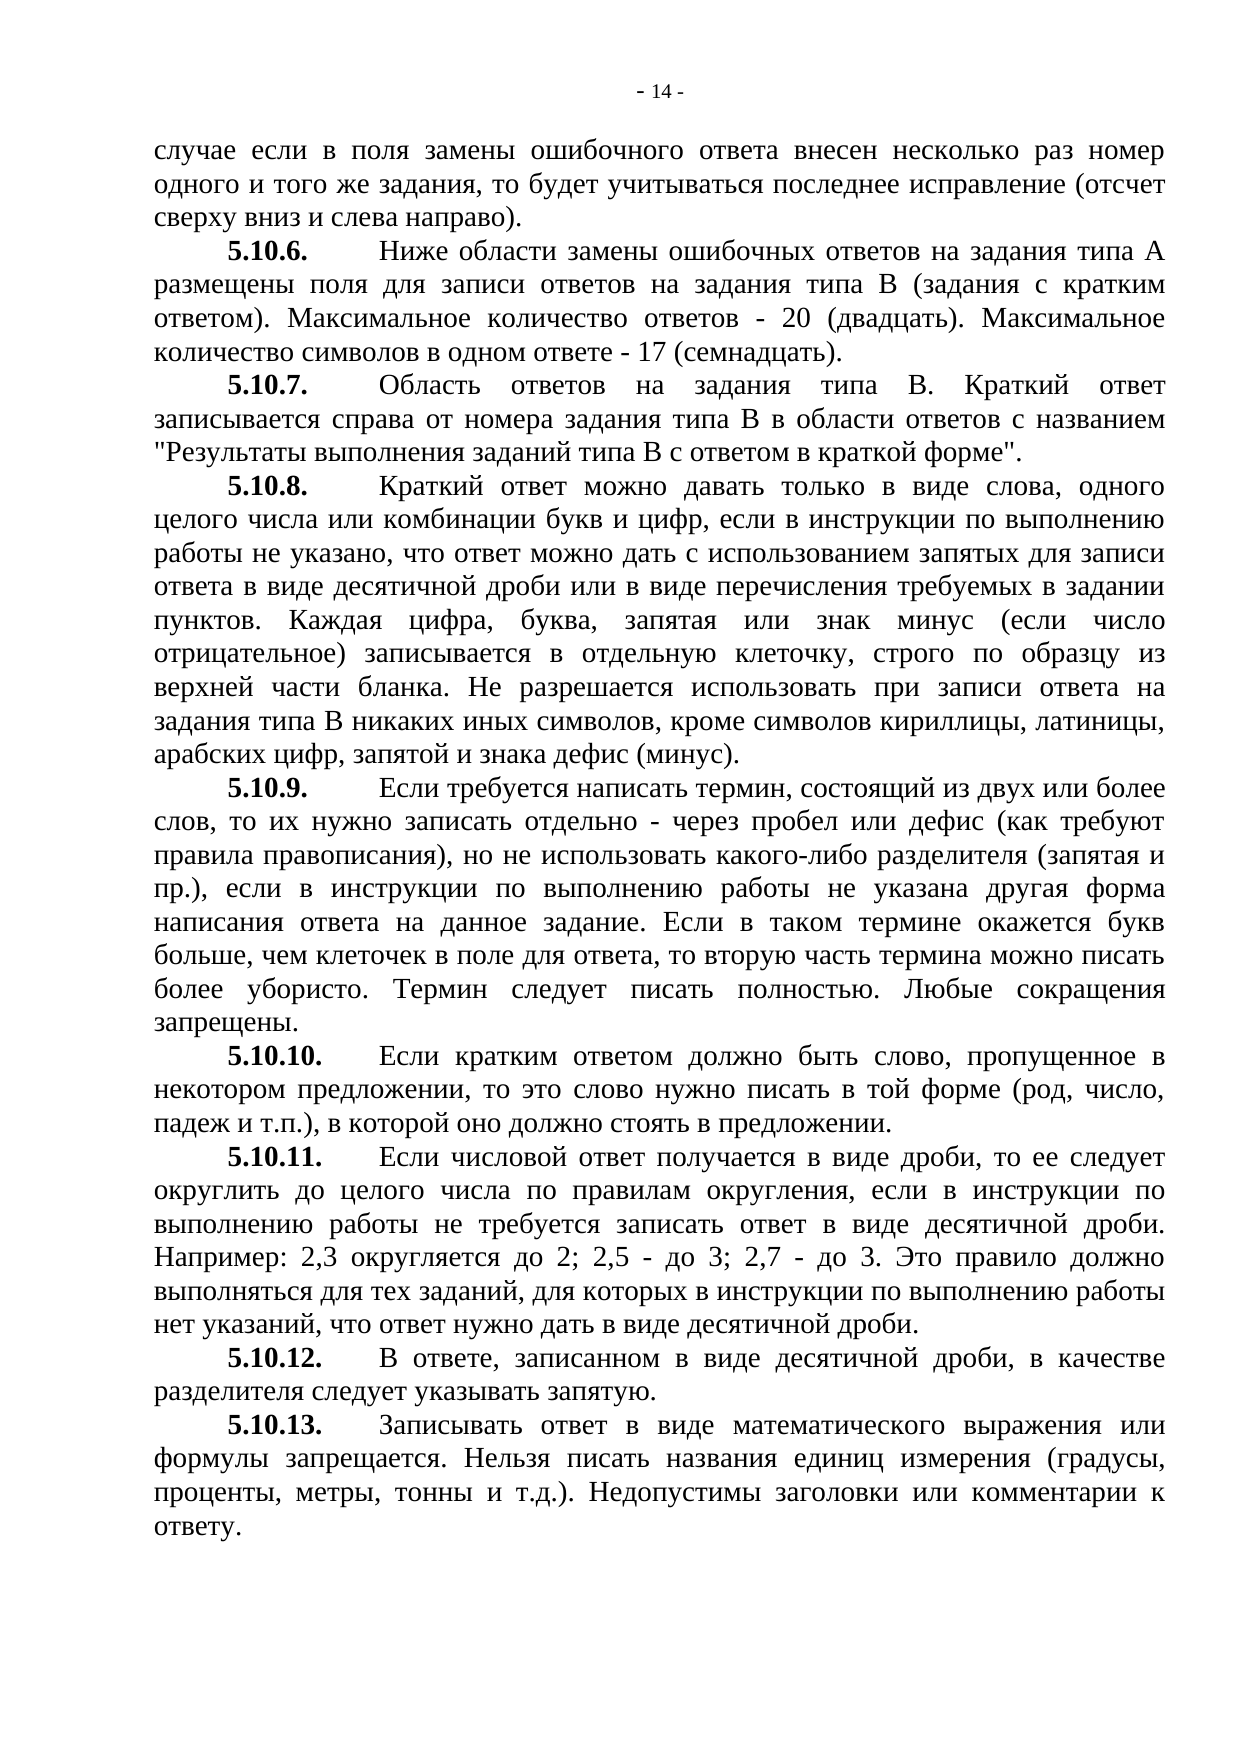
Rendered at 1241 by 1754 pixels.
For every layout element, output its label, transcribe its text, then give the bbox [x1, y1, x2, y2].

list Ниже области замены ошибочных ответов на задания типа A размещены поля для записи ответов на задания типа B (задания с кратким ответом). Максимальное количество ответов - 20 (двадцать). Максимальное количество символов в одном ответе - 17 (семнадцать). [153, 233, 1166, 367]
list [153, 132, 1166, 233]
list В ответе, записанном в виде десятичной дроби, в качестве разделителя следует указывать запятую. [153, 1340, 1166, 1407]
list Область ответов на задания типа B. Краткий ответ записывается справа от номера задания типа B в области ответов с названием "Результаты выполнения заданий типа B с ответом в краткой форме". [153, 367, 1166, 468]
list Краткий ответ можно давать только в виде слова, одного целого числа или комбинации букв и цифр, если в инструкции по выполнению работы не указано, что ответ можно дать с использованием запятых для записи ответа в виде десятичной дроби или в виде перечисления требуемых в задании пунктов. Каждая цифра, буква, запятая или знак минус (если число отрицательное) записывается в отдельную клеточку, строго по образцу из верхней части бланка. Не разрешается использовать при записи ответа на задания типа B никаких иных символов, кроме символов кириллицы, латиницы, арабских цифр, запятой и знака дефис (минус). [153, 468, 1166, 770]
list Если числовой ответ получается в виде дроби, то ее следует округлить до целого числа по правилам округления, если в инструкции по выполнению работы не требуется записать ответ в виде десятичной дроби. Например: 2,3 округляется до 2; 2,5 - до 3; 2,7 - до 3. Это правило должно выполняться для тех заданий, для которых в инструкции по выполнению работы нет указаний, что ответ нужно дать в виде десятичной дроби. [153, 1139, 1166, 1340]
list Если кратким ответом должно быть слово, пропущенное в некотором предложении, то это слово нужно писать в той форме (род, число, падеж и т.п.), в которой оно должно стоять в предложении. [153, 1038, 1166, 1139]
list Записывать ответ в виде математического выражения или формулы запрещается. Нельзя писать названия единиц измерения (градусы, проценты, метры, тонны и т.д.). Недопустимы заголовки или комментарии к ответу. [153, 1407, 1166, 1541]
list Если требуется написать термин, состоящий из двух или более слов, то их нужно записать отдельно - через пробел или дефис (как требуют правила правописания), но не использовать какого-либо разделителя (запятая и пр.), если в инструкции по выполнению работы не указана другая форма написания ответа на данное задание. Если в таком термине окажется букв больше, чем клеточек в поле для ответа, то вторую часть термина можно писать более убористо. Термин следует писать полностью. Любые сокращения запрещены. [153, 770, 1166, 1038]
